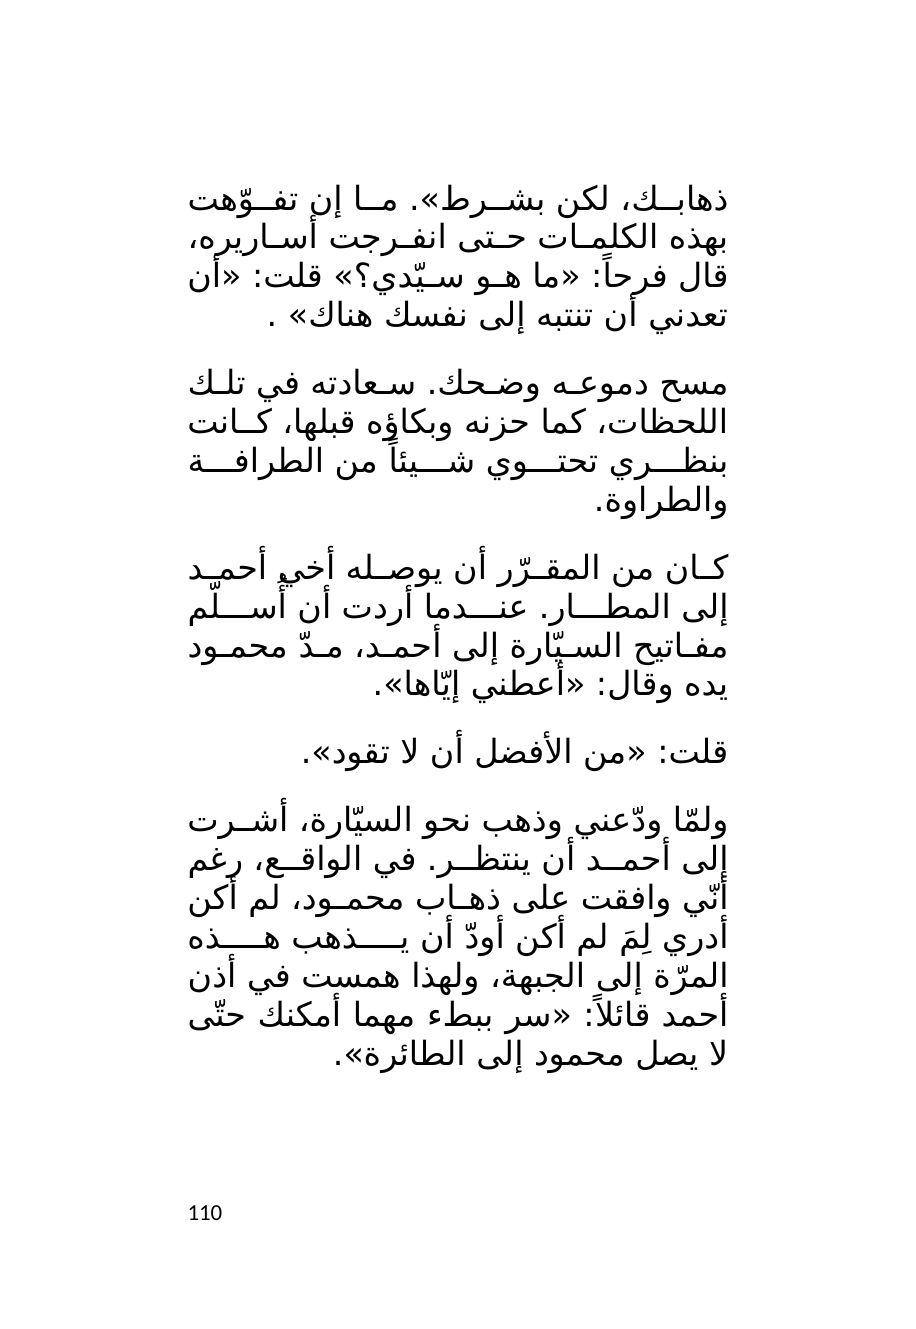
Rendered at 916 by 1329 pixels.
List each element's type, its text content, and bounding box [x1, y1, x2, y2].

text ذهابك، لكن بشرط». ما إن تفوّهت بهذه الكلمات حتى انفرجت أساريره، قال فرحاً: «ما هو سيّدي؟» قلت: «أن تعدني أن تنتبه إلى نفسك هناك» . [187, 179, 728, 334]
text كان من المقرّر أن يوصله أخي أحمد إلى المطار. عندما أردت أن أُسلّم مفاتيح السيّارة إلى أحمد، مدّ محمود يده وقال: «أعطني إيّاها». [187, 548, 728, 704]
text قلت: «من الأفضل أن لا تقود». [187, 733, 728, 772]
text ولمّا ودّعني وذهب نحو السيّارة، أشرت إلى أحمد أن ينتظر. في الواقع، رغم أنّي وافقت على ذهاب محمود، لم أكن أدري لِمَ لم أكن أودّ أن يذهب هذه المرّة إلى الجبهة، ولهذا همست في أذن أحمد قائلاً: «سر ببطء مهما أمكنك حتّى لا يصل محمود إلى الطائرة». [187, 801, 728, 1073]
text مسح دموعه وضحك. سعادته في تلك اللحظات، كما حزنه وبكاؤه قبلها، كانت بنظري تحتوي شيئاً من الطرافة والطراوة. [187, 364, 728, 519]
